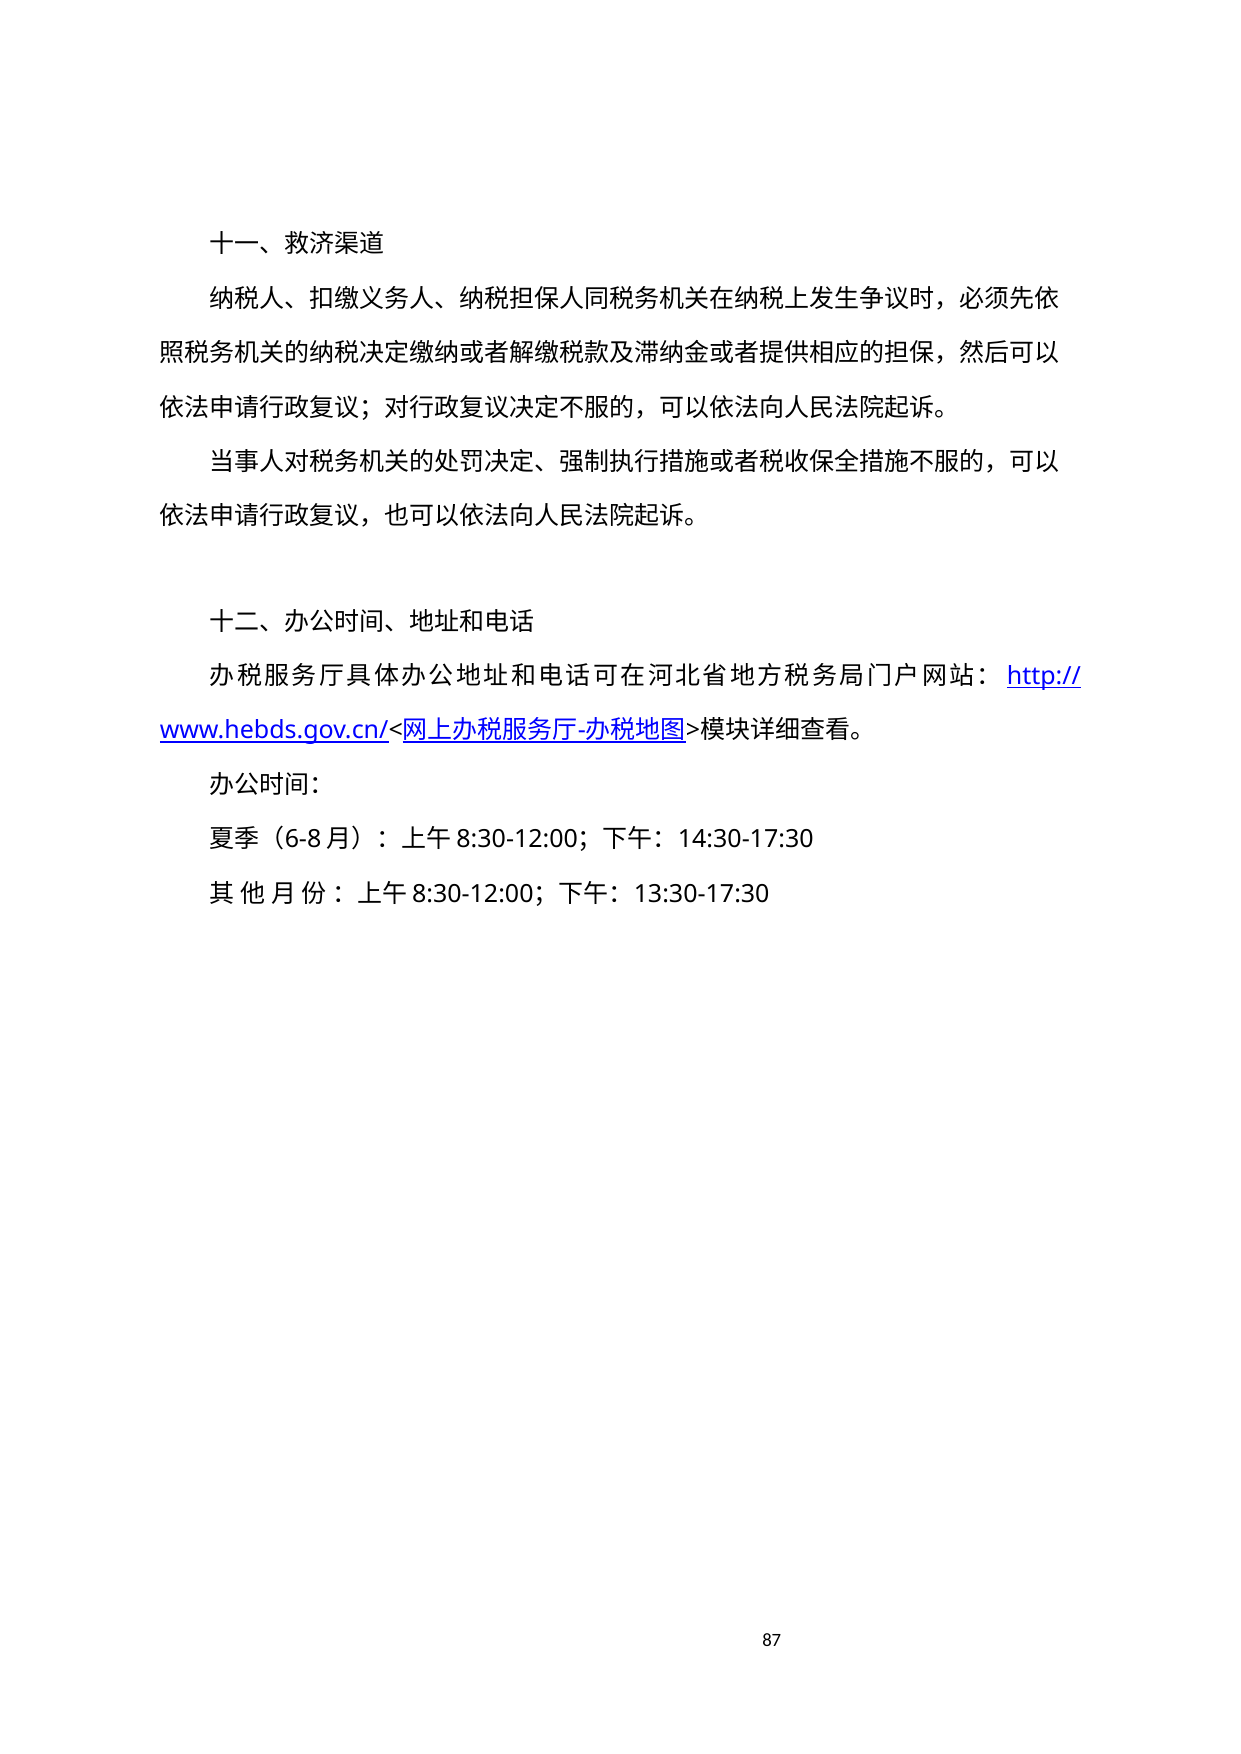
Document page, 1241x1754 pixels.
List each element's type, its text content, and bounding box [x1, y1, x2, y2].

text 夏季（6-8月）：上午8:30-12:00；下午：14:30-17:30 [159, 819, 1081, 855]
text 当事人对税务机关的处罚决定、强制执行措施或者税收保全措施不服的，可以依法申请行政复议，也可以依法向人民法院起诉。 [159, 441, 1081, 532]
text 办公时间： [159, 764, 1081, 801]
text 十二、办公时间、地址和电话 [159, 601, 1081, 637]
text 纳税人、扣缴义务人、纳税担保人同税务机关在纳税上发生争议时，必须先依照税务机关的纳税决定缴纳或者解缴税款及滞纳金或者提供相应的担保，然后可以依法申请行政复议；对行政复议决定不服的，可以依法向人民法院起诉。 [159, 278, 1081, 423]
text 十一、救济渠道 [159, 224, 1081, 260]
text 办税服务厅具体办公地址和电话可在河北省地方税务局门户网站：http://www.hebds.gov.cn/<网上办税服务厅-办税地图>模块详细查看。 [159, 656, 1081, 746]
text 其 他 月 份 ：上午8:30-12:00；下午：13:30-17:30 [159, 873, 1081, 909]
